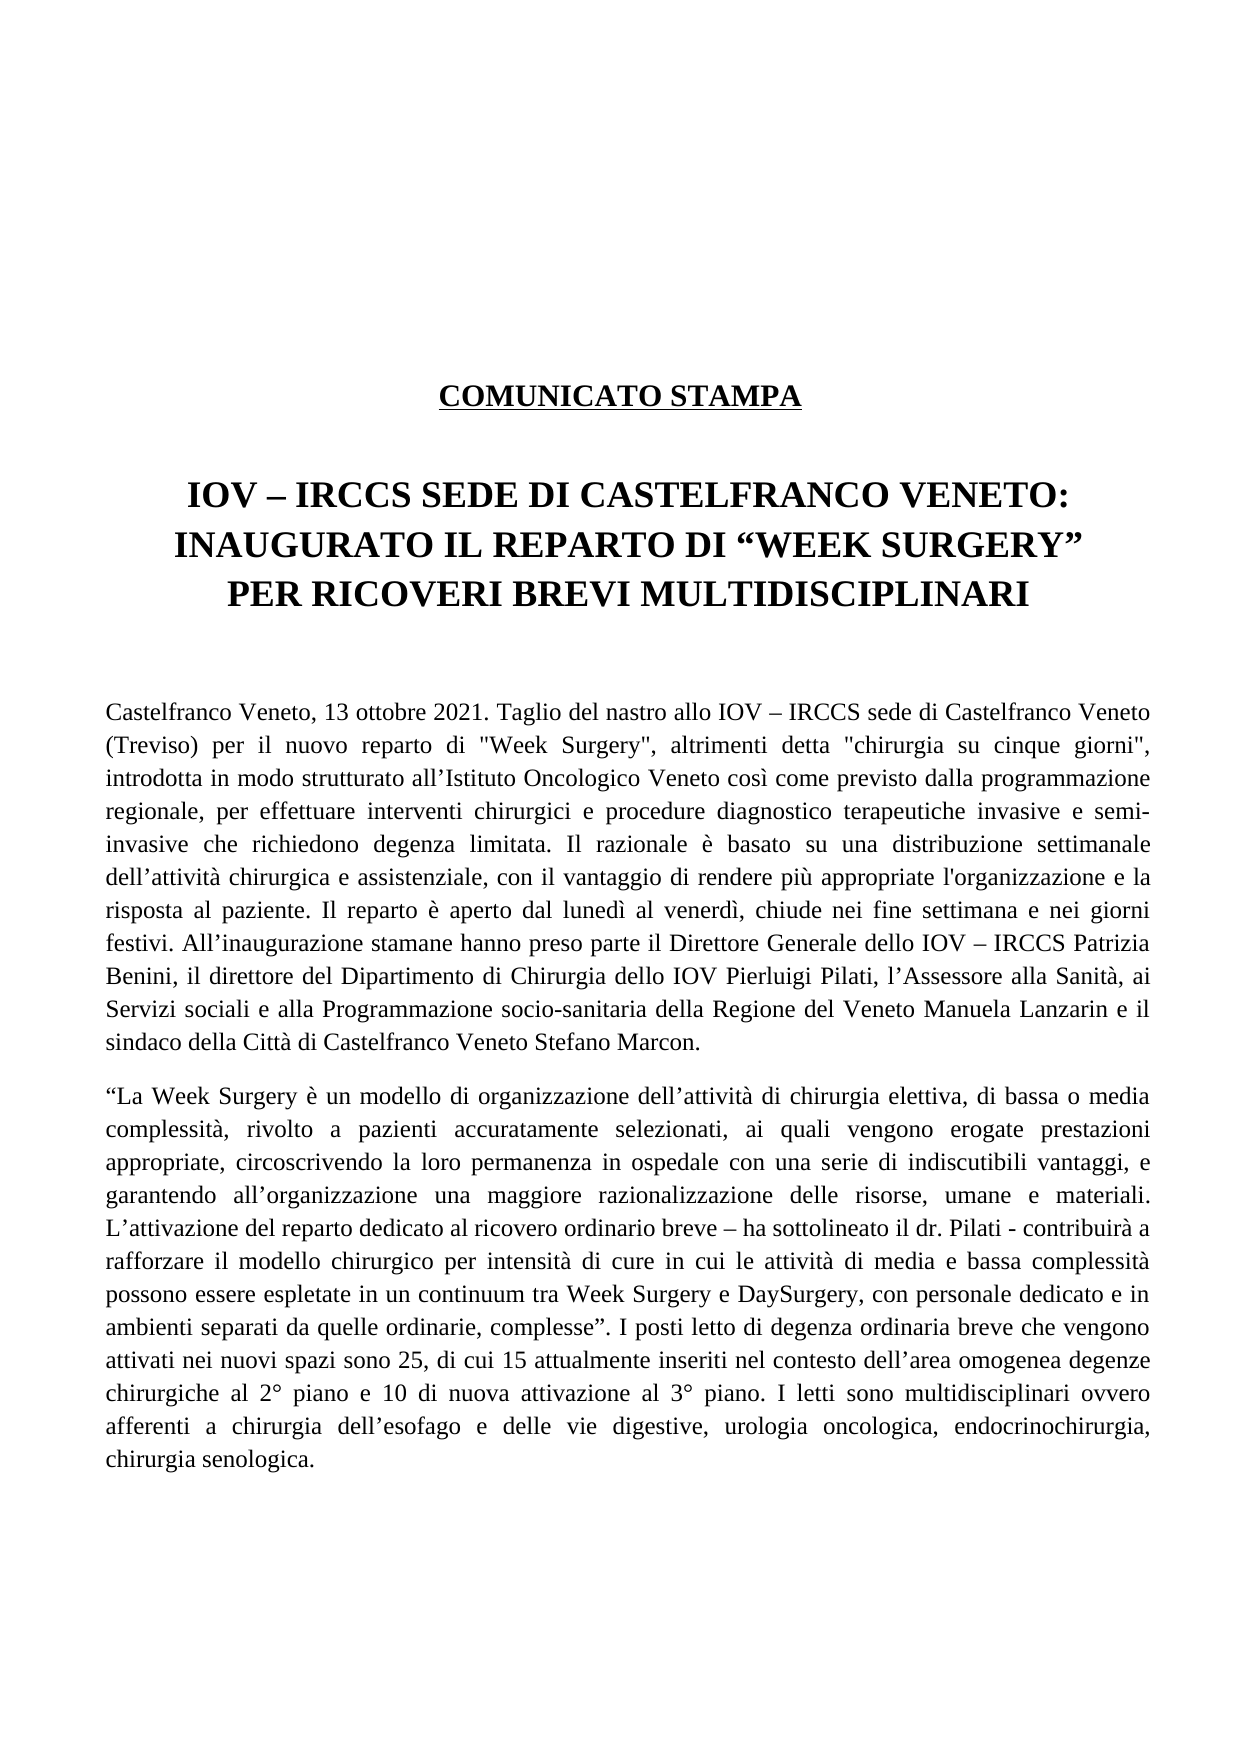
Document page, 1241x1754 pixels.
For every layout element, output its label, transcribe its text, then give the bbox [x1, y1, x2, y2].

text IOV – IRCCS SEDE DI CASTELFRANCO VENETO: [105, 472, 1152, 516]
text Castelfranco Veneto, 13 ottobre 2021. Taglio del nastro allo IOV – IRCCS sede di Castelfranco Veneto (Treviso) per il nuovo reparto di "Week Surgery", altrimenti detta "chirurgia su cinque giorni", introdotta in modo strutturato all’Istituto Oncologico Veneto così come previsto dalla programmazione regionale, per effettuare interventi chirurgici e procedure diagnostico terapeutiche invasive e semi-invasive che richiedono degenza limitata. Il razionale è basato su una distribuzione settimanale dell’attività chirurgica e assistenziale, con il vantaggio di rendere più appropriate l'organizzazione e la risposta al paziente. Il reparto è aperto dal lunedì al venerdì, chiude nei fine settimana e nei giorni festivi. All’inaugurazione stamane hanno preso parte il Direttore Generale dello IOV – IRCCS Patrizia Benini, il direttore del Dipartimento di Chirurgia dello IOV Pierluigi Pilati, l’Assessore alla Sanità, ai Servizi sociali e alla Programmazione socio-sanitaria della Regione del Veneto Manuela Lanzarin e il sindaco della Città di Castelfranco Veneto Stefano Marcon. [105, 697, 1152, 1056]
text PER RICOVERI BREVI MULTIDISCIPLINARI [105, 572, 1152, 615]
text COMUNICATO STAMPA [89, 378, 1152, 414]
text INAUGURATO IL REPARTO DI “WEEK SURGERY” [105, 522, 1152, 565]
text “La Week Surgery è un modello di organizzazione dell’attività di chirurgia elettiva, di bassa o media complessità, rivolto a pazienti accuratamente selezionati, ai quali vengono erogate prestazioni appropriate, circoscrivendo la loro permanenza in ospedale con una serie di indiscutibili vantaggi, e garantendo all’organizzazione una maggiore razionalizzazione delle risorse, umane e materiali. L’attivazione del reparto dedicato al ricovero ordinario breve – ha sottolineato il dr. Pilati - contribuirà a rafforzare il modello chirurgico per intensità di cure in cui le attività di media e bassa complessità possono essere espletate in un continuum tra Week Surgery e DaySurgery, con personale dedicato e in ambienti separati da quelle ordinarie, complesse”. I posti letto di degenza ordinaria breve che vengono attivati nei nuovi spazi sono 25, di cui 15 attualmente inseriti nel contesto dell’area omogenea degenze chirurgiche al 2° piano e 10 di nuova attivazione al 3° piano. I letti sono multidisciplinari ovvero afferenti a chirurgia dell’esofago e delle vie digestive, urologia oncologica, endocrinochirurgia, chirurgia senologica. [105, 1081, 1152, 1473]
